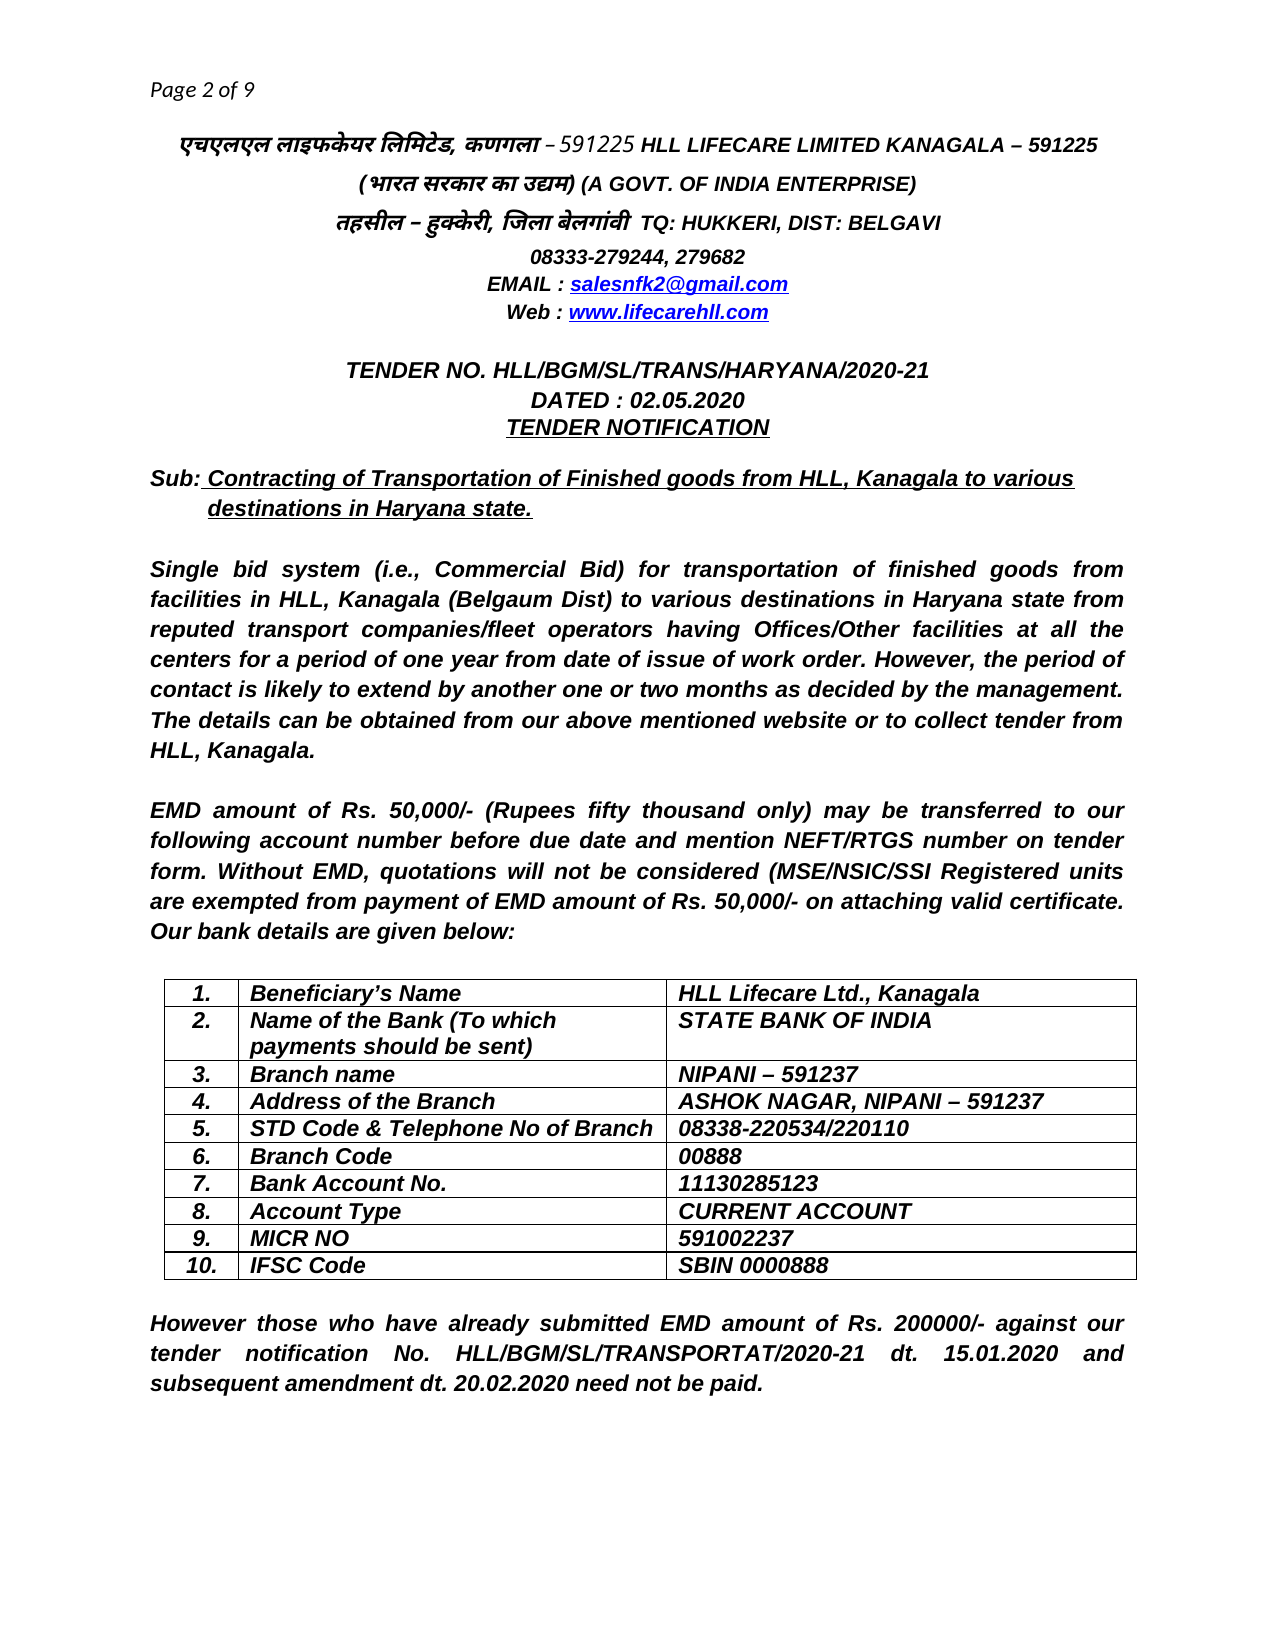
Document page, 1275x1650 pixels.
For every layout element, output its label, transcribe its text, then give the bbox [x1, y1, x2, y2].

text However those who have already submitted EMD amount of Rs. 200000/- against our tender notification No. HLL/BGM/SL/TRANSPORTAT/2020-21 dt. 15.01.2020 and subsequent amendment dt. 20.02.2020 need not be paid. [150, 1310, 1125, 1397]
table_cell STATE BANK OF INDIA [667, 1007, 1136, 1059]
table_header 1. [165, 980, 238, 1006]
table_header HLL Lifecare Ltd., Kanagala [667, 980, 1136, 1006]
table_header Beneficiary’s Name [239, 980, 666, 1006]
table_cell Address of the Branch [239, 1088, 666, 1114]
table_cell ASHOK NAGAR, NIPANI – 591237 [667, 1088, 1136, 1114]
table_cell 00888 [667, 1143, 1136, 1169]
table_cell 2. [165, 1007, 238, 1059]
text Single bid system (i.e., Commercial Bid) for transportation of finished goods from facilities in HLL, Kanagala (Belgaum Dist) to various destinations in Haryana state from reputed transport companies/fleet operators having Offices/Other facilities at all the centers for a period of one year from date of issue of work order. However, the period of contact is likely to extend by another one or two months as decided by the management. The details can be obtained from our above mentioned website or to collect tender from HLL, Kanagala. [150, 556, 1125, 763]
table_cell 08338-220534/220110 [667, 1115, 1136, 1142]
table_cell 4. [165, 1088, 238, 1114]
table_cell SBIN 0000888 [667, 1253, 1136, 1279]
table_cell 7. [165, 1170, 238, 1197]
table_cell 5. [165, 1115, 238, 1142]
table_cell MICR NO [239, 1225, 666, 1251]
table_cell Name of the Bank (To which payments should be sent) [239, 1007, 666, 1059]
text TENDER NOTIFICATION [150, 414, 1125, 440]
table_cell 10. [165, 1253, 238, 1279]
table_cell 9. [165, 1225, 238, 1251]
table_cell 8. [165, 1198, 238, 1224]
table_cell NIPANI – 591237 [667, 1061, 1136, 1087]
table_cell Bank Account No. [239, 1170, 666, 1197]
table_cell STD Code & Telephone No of Branch [239, 1115, 666, 1142]
text destinations in Haryana state. [150, 495, 1125, 521]
table_cell 11130285123 [667, 1170, 1136, 1197]
table_cell IFSC Code [239, 1253, 666, 1279]
table_cell Branch Code [239, 1143, 666, 1169]
table_cell CURRENT ACCOUNT [667, 1198, 1136, 1224]
table_cell Account Type [239, 1198, 666, 1224]
table_cell 591002237 [667, 1225, 1136, 1251]
table_cell 6. [165, 1143, 238, 1169]
text EMD amount of Rs. 50,000/- (Rupees fifty thousand only) may be transferred to our following account number before due date and mention NEFT/RTGS number on tender form. Without EMD, quotations will not be considered (MSE/NSIC/SSI Registered units are exempted from payment of EMD amount of Rs. 50,000/- on attaching valid certificate. Our bank details are given below: [150, 797, 1125, 944]
table_cell Branch name [239, 1061, 666, 1087]
text Sub: Contracting of Transportation of Finished goods from HLL, Kanagala to various [150, 465, 1125, 491]
table_cell 3. [165, 1061, 238, 1087]
